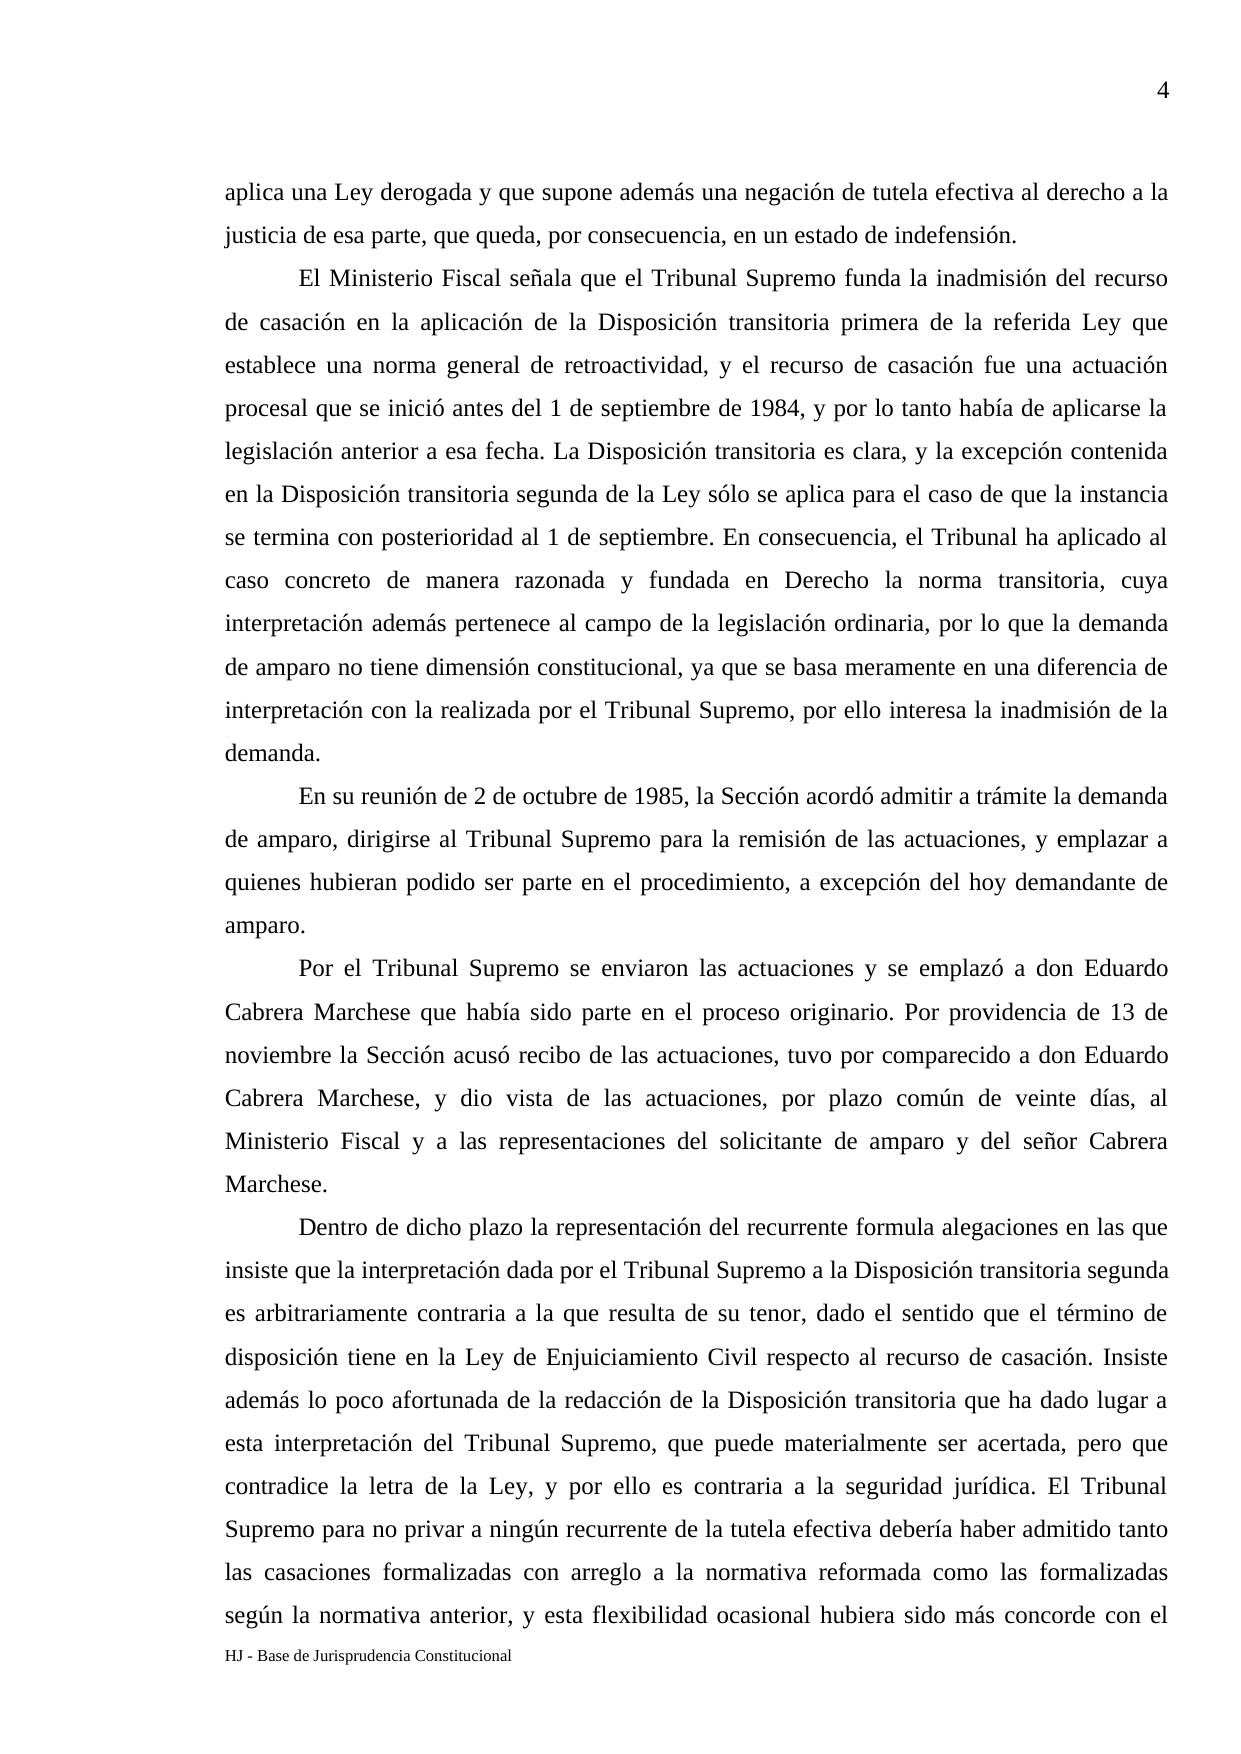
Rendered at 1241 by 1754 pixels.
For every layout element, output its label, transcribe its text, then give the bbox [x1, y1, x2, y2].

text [224, 177, 1169, 249]
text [224, 1212, 1169, 1629]
text Por el Tribunal Supremo se enviaron las actuaciones y se emplazó a don Eduardo Cabrera Marchese que había sido parte en el proceso originario. Por providencia de 13 de noviembre la Sección acusó recibo de las actuaciones, tuvo por comparecido a don Eduardo Cabrera Marchese, y dio vista de las actuaciones, por plazo común de veinte días, al Ministerio Fiscal y a las representaciones del solicitante de amparo y del señor Cabrera Marchese. [224, 953, 1169, 1198]
text En su reunión de 2 de octubre de 1985, la Sección acordó admitir a trámite la demanda de amparo, dirigirse al Tribunal Supremo para la remisión de las actuaciones, y emplazar a quienes hubieran podido ser parte en el procedimiento, a excepción del hoy demandante de amparo. [224, 781, 1169, 939]
text El Ministerio Fiscal señala que el Tribunal Supremo funda la inadmisión del recurso de casación en la aplicación de la Disposición transitoria primera de la referida Ley que establece una norma general de retroactividad, y el recurso de casación fue una actuación procesal que se inició antes del 1 de septiembre de 1984, y por lo tanto había de aplicarse la legislación anterior a esa fecha. La Disposición transitoria es clara, y la excepción contenida en la Disposición transitoria segunda de la Ley sólo se aplica para el caso de que la instancia se termina con posterioridad al 1 de septiembre. En consecuencia, el Tribunal ha aplicado al caso concreto de manera razonada y fundada en Derecho la norma transitoria, cuya interpretación además pertenece al campo de la legislación ordinaria, por lo que la demanda de amparo no tiene dimensión constitucional, ya que se basa meramente en una diferencia de interpretación con la realizada por el Tribunal Supremo, por ello interesa la inadmisión de la demanda. [224, 263, 1169, 767]
